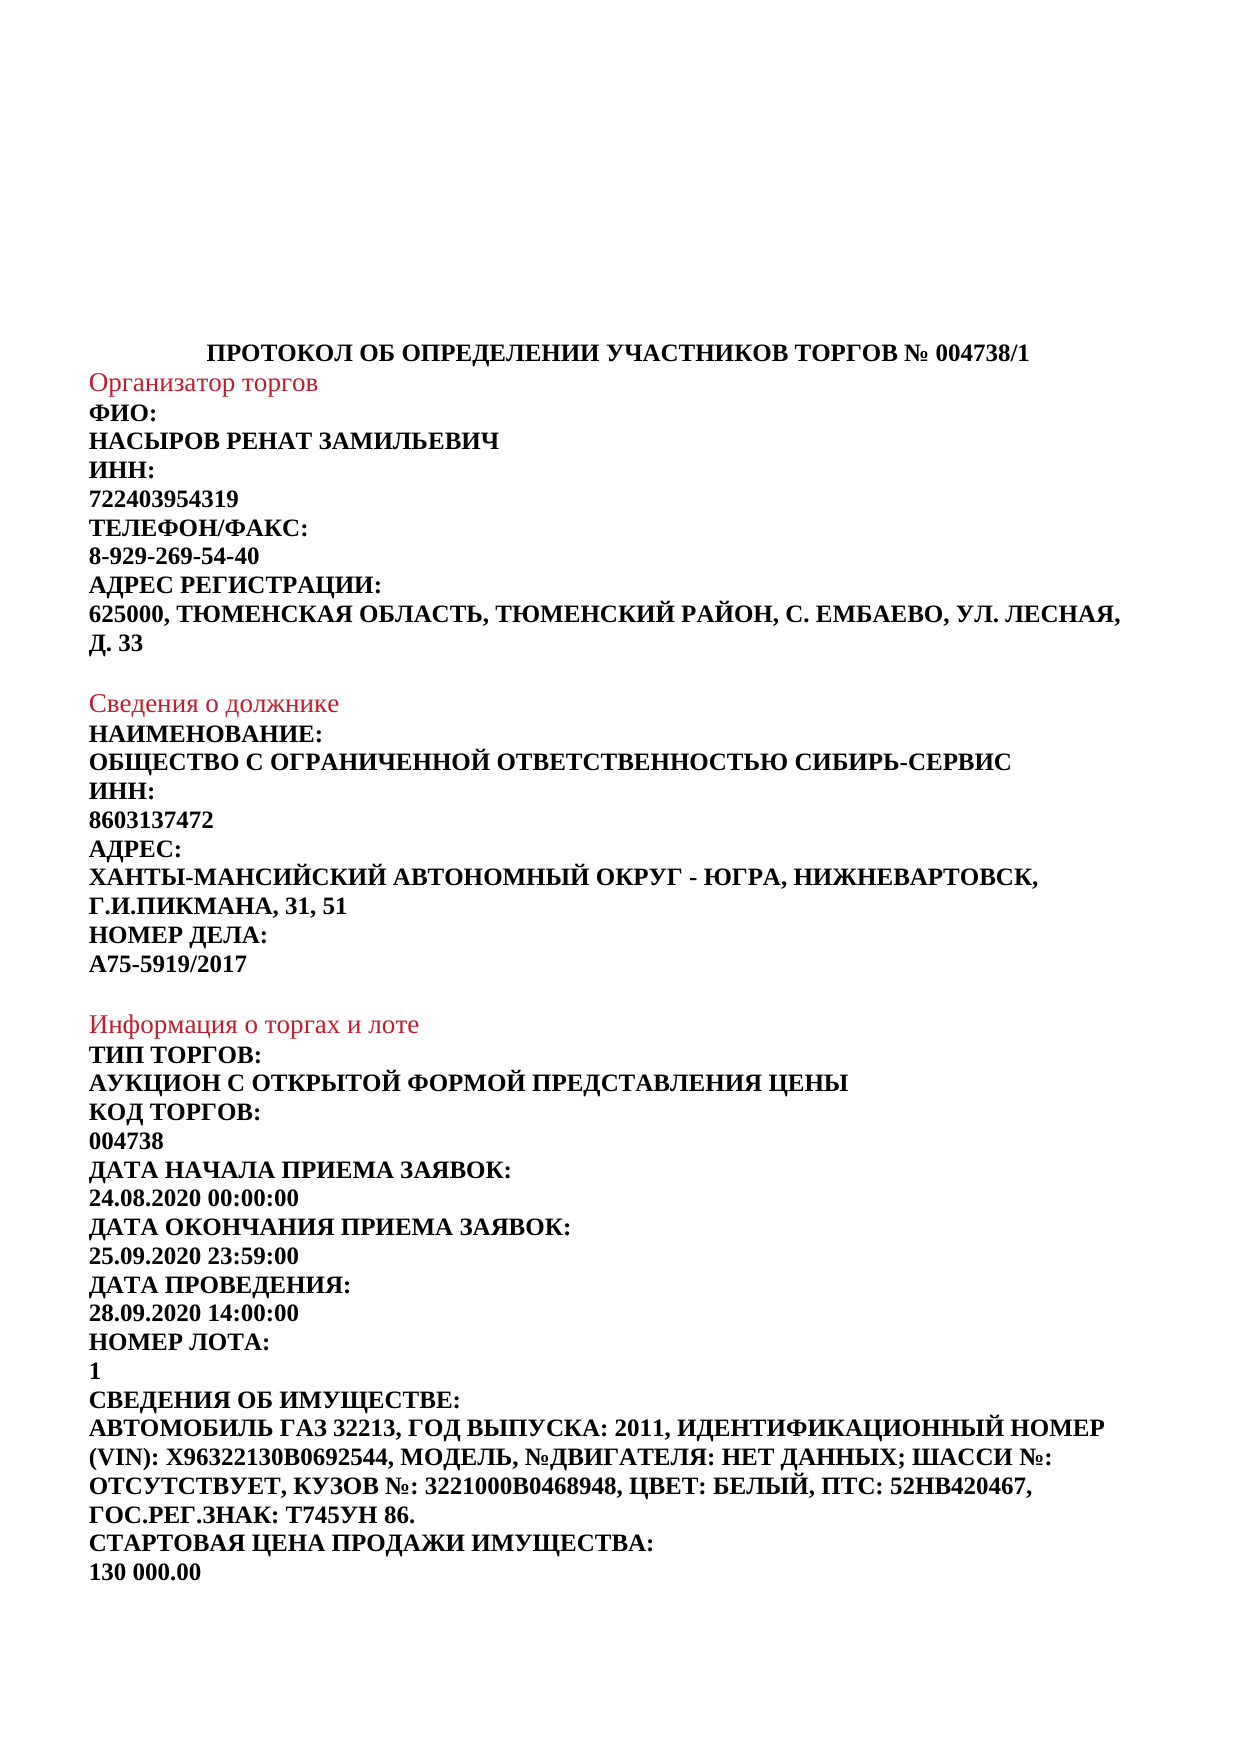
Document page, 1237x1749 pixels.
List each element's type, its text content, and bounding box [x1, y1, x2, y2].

text ПРОТОКОЛ ОБ ОПРЕДЕЛЕНИИ УЧАСТНИКОВ ТОРГОВ № 004738/1 [88, 88, 1148, 366]
